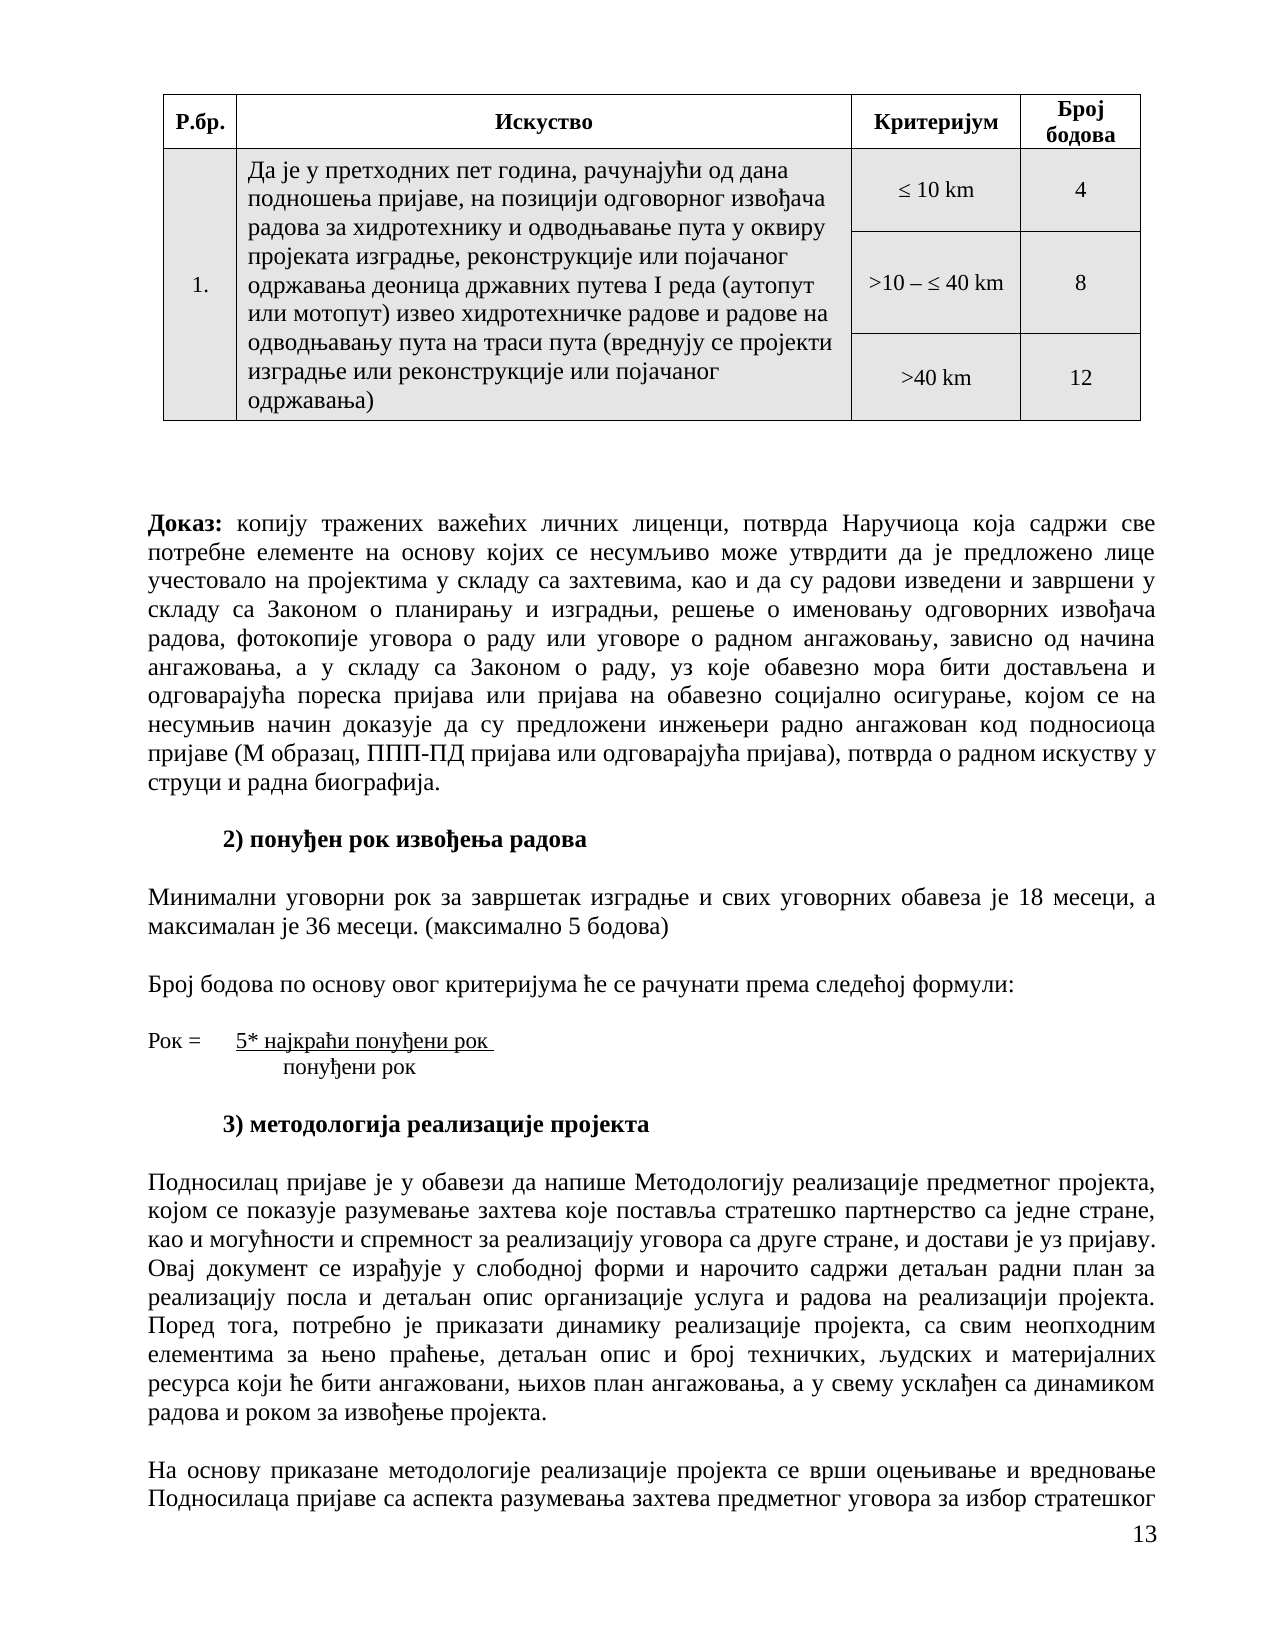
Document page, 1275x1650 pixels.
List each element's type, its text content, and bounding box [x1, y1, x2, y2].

text понуђени рок [191, 1053, 1157, 1080]
table_header Искуство [237, 95, 851, 147]
text 2) понуђен рок извођења радова [148, 824, 1157, 853]
text Рок = 5* најкраћи понуђени рок [148, 1027, 1157, 1053]
table_cell 4 [1021, 149, 1140, 231]
table_header Р.бр. [164, 95, 236, 147]
text 3) методологија реализације пројекта [148, 1109, 1157, 1138]
text Доказ: копију тражених важећих личних лиценци, потврда Наручиоца која садржи све потребне елементе на основу којих се несумљиво може утврдити да је предложено лице учестовало на пројектима у складу са захтевима, као и да су радови изведени и завршени у складу са Законом о планирању и изградњи, решење о именовању одговорних извођача радова, фотокопије уговора о раду или уговорe о радном ангажовању, зависно од начина ангажовања, а у складу са Законом о раду, уз које обавезно мора бити достављена и одговарајућа пореска пријава или пријава на обавезно социјално осигурање, којом се на несумњив начин доказује да су предложени инжењери радно ангажован код подносиоца пријаве (М образац, ППП-ПД пријава или одговарајућа пријава), потврда о радном искуству у струци и радна биографија. [148, 508, 1157, 795]
table_cell ≤ 10 km [852, 149, 1020, 231]
text Број бодова по основу овог критеријума ће се рачунати према следећој формули: [148, 969, 1157, 998]
table_cell Да је у претходних пет година, рачунајући од дана подношења пријаве, на позицији одговорног извођача радова за хидротехнику и одводњавање пута у оквиру пројеката изградње, реконструкције или појачаног одржавања деоница државних путева I реда (аутопут или мотопут) извео хидротехничке радове и радове на одводњавању пута на траси пута (вреднују се пројекти изградње или реконструкције или појачаног одржавања) [237, 149, 851, 420]
table_cell 12 [1021, 334, 1140, 420]
table_header Критеријум [852, 95, 1020, 147]
table_cell 1. [164, 149, 236, 420]
table_cell 8 [1021, 232, 1140, 333]
table_header Број бодова [1021, 95, 1140, 147]
table_cell >10 – ≤ 40 km [852, 232, 1020, 333]
table_cell >40 km [852, 334, 1020, 420]
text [148, 1455, 1157, 1512]
text Минимални уговорни рок за завршетак изградње и свих уговорних обавеза је 18 месеци, а максималан је 36 месеци. (максимално 5 бодова) [148, 882, 1157, 940]
text Подносилац пријаве је у обавези да напише Методологију реализације предметног пројекта, којом се показује разумевање захтева које поставља стратешко партнерство са једне стране, као и могућности и спремност за реализацију уговора са друге стране, и достави је уз пријаву. Овај документ се израђује у слободној форми и нарочито садржи детаљан радни план за реализацију посла и детаљан опис организације услуга и радова на реализацији пројекта. Поред тога, потребно је приказати динамику реализације пројекта, са свим неопходним елементима за њено праћење, детаљан опис и број техничких, људских и материјалних ресурса који ће бити ангажовани, њихов план ангажовања, а у свему усклађен са динамиком радова и роком за извођење пројекта. [148, 1167, 1157, 1426]
